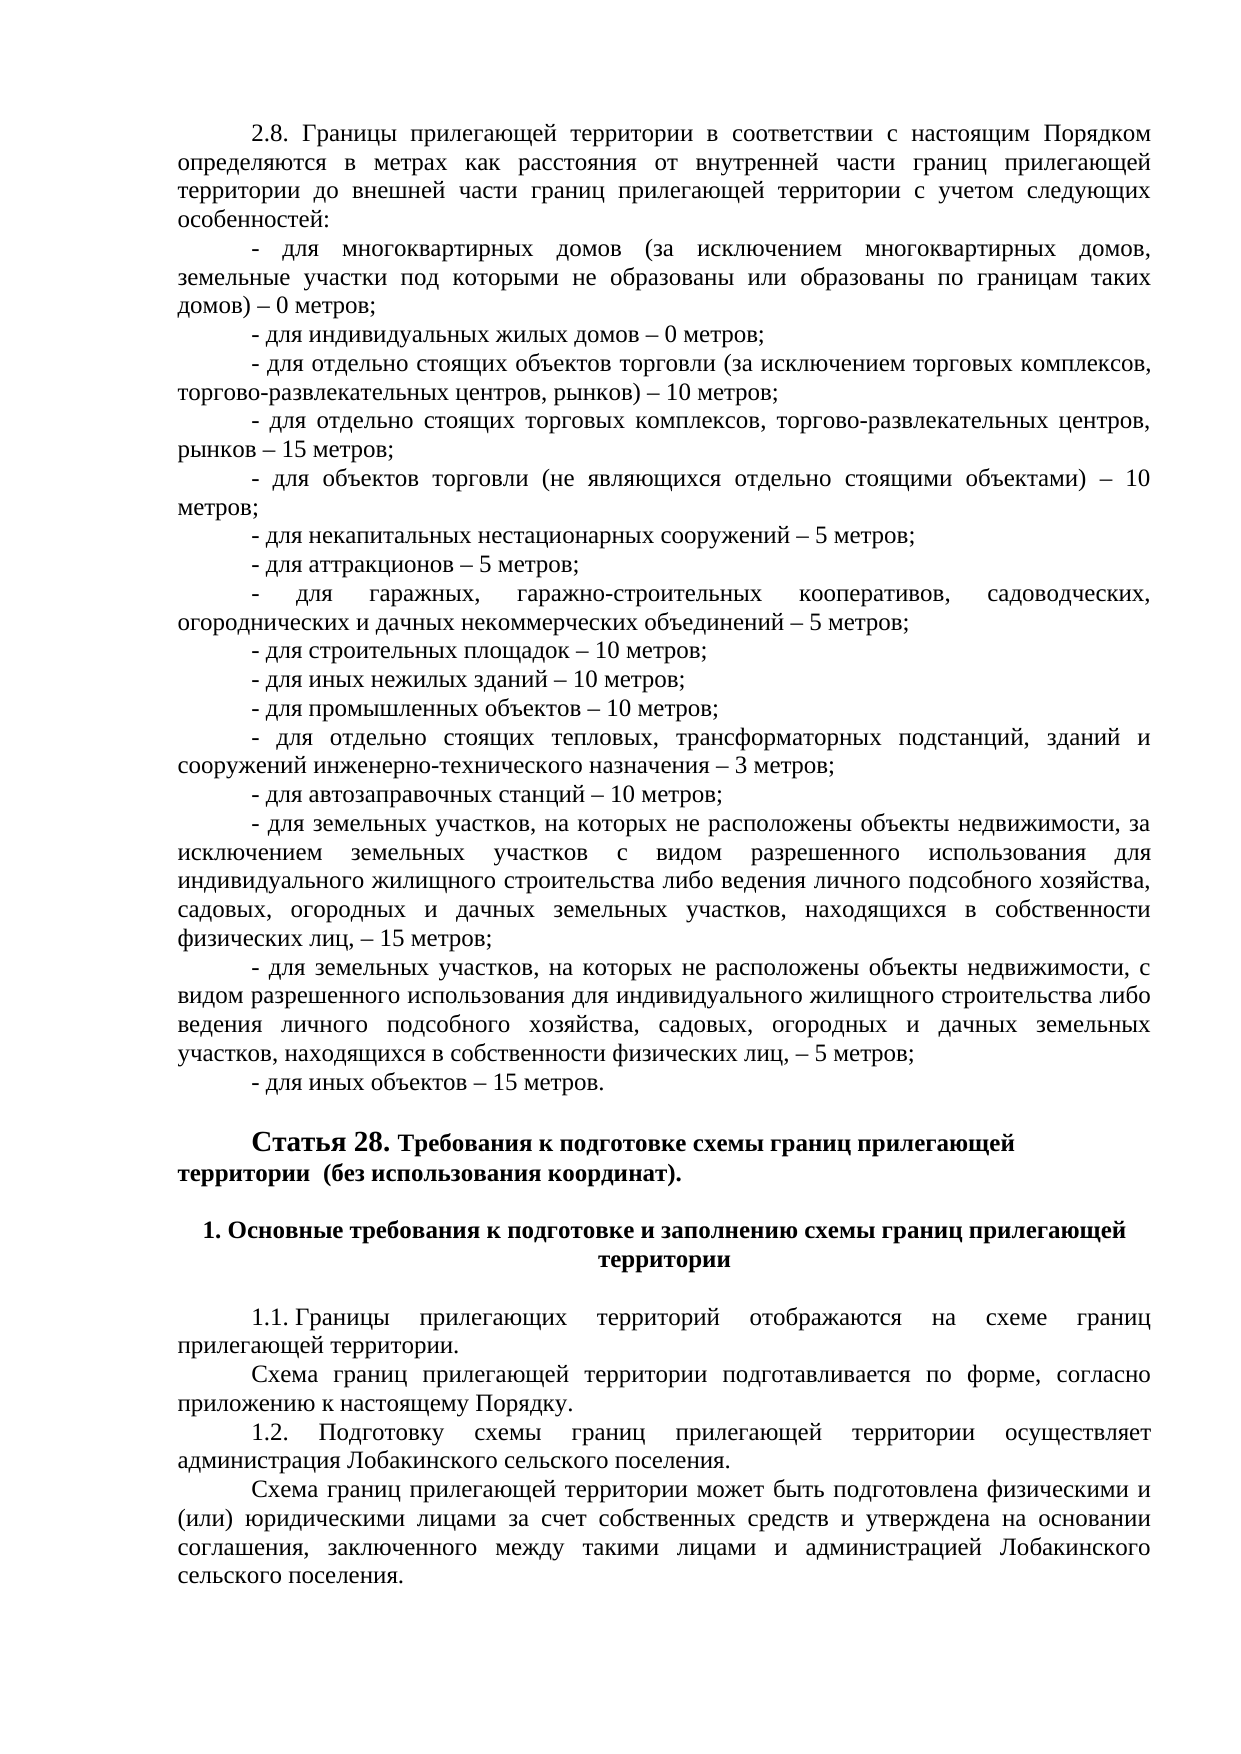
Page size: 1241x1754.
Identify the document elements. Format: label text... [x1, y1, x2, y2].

text - для объектов торговли (не являющихся отдельно стоящими объектами) – 10 метров; [177, 463, 1152, 521]
text - для отдельно стоящих торговых комплексов, торгово-развлекательных центров, рынков – 15 метров; [177, 406, 1152, 463]
text - для автозаправочных станций – 10 метров; [177, 779, 1152, 808]
list 1.1. Границы прилегающих территорий отображаются на схеме границ прилегающей территории. [177, 1302, 1152, 1359]
text - для земельных участков, на которых не расположены объекты недвижимости, с видом разрешенного использования для индивидуального жилищного строительства либо ведения личного подсобного хозяйства, садовых, огородных и дачных земельных участков, находящихся в собственности физических лиц, – 5 метров; [177, 952, 1152, 1067]
text - для некапитальных нестационарных сооружений – 5 метров; [177, 521, 1152, 549]
text - для аттракционов – 5 метров; [177, 549, 1152, 578]
text Схема границ прилегающей территории подготавливается по форме, согласно приложению к настоящему Порядку. [177, 1359, 1152, 1417]
text 1.2. Подготовку схемы границ прилегающей территории осуществляет администрация Лобакинского сельского поселения. [177, 1417, 1152, 1474]
text - для многоквартирных домов (за исключением многоквартирных домов, земельные участки под которыми не образованы или образованы по границам таких домов) – 0 метров; [177, 233, 1152, 319]
text - для гаражных, гаражно-строительных кооперативов, садоводческих, огороднических и дачных некоммерческих объединений – 5 метров; [177, 578, 1152, 636]
list Схема границ прилегающей территории может быть подготовлена физическими и (или) юридическими лицами за счет собственных средств и утверждена на основании соглашения, заключенного между такими лицами и администрацией Лобакинского сельского поселения. [177, 1474, 1152, 1589]
text - для иных нежилых зданий – 10 метров; [177, 664, 1152, 693]
text 1. Основные требования к подготовке и заполнению схемы границ прилегающей территории [177, 1215, 1152, 1273]
text - для строительных площадок – 10 метров; [177, 636, 1152, 664]
text - для промышленных объектов – 10 метров; [177, 693, 1152, 722]
text - для земельных участков, на которых не расположены объекты недвижимости, за исключением земельных участков с видом разрешенного использования для индивидуального жилищного строительства либо ведения личного подсобного хозяйства, садовых, огородных и дачных земельных участков, находящихся в собственности физических лиц, – 15 метров; [177, 808, 1152, 952]
text - для иных объектов – 15 метров. [177, 1067, 1152, 1096]
text - для индивидуальных жилых домов – 0 метров; [177, 319, 1152, 348]
text 2.8. Границы прилегающей территории в соответствии с настоящим Порядком определяются в метрах как расстояния от внутренней части границ прилегающей территории до внешней части границ прилегающей территории с учетом следующих особенностей: [177, 118, 1152, 233]
text - для отдельно стоящих тепловых, трансформаторных подстанций, зданий и сооружений инженерно-технического назначения – 3 метров; [177, 722, 1152, 779]
text - для отдельно стоящих объектов торговли (за исключением торговых комплексов, торгово-развлекательных центров, рынков) – 10 метров; [177, 348, 1152, 406]
text Статья 28. Требования к подготовке схемы границ прилегающей территории (без использования координат). [177, 1124, 1152, 1187]
